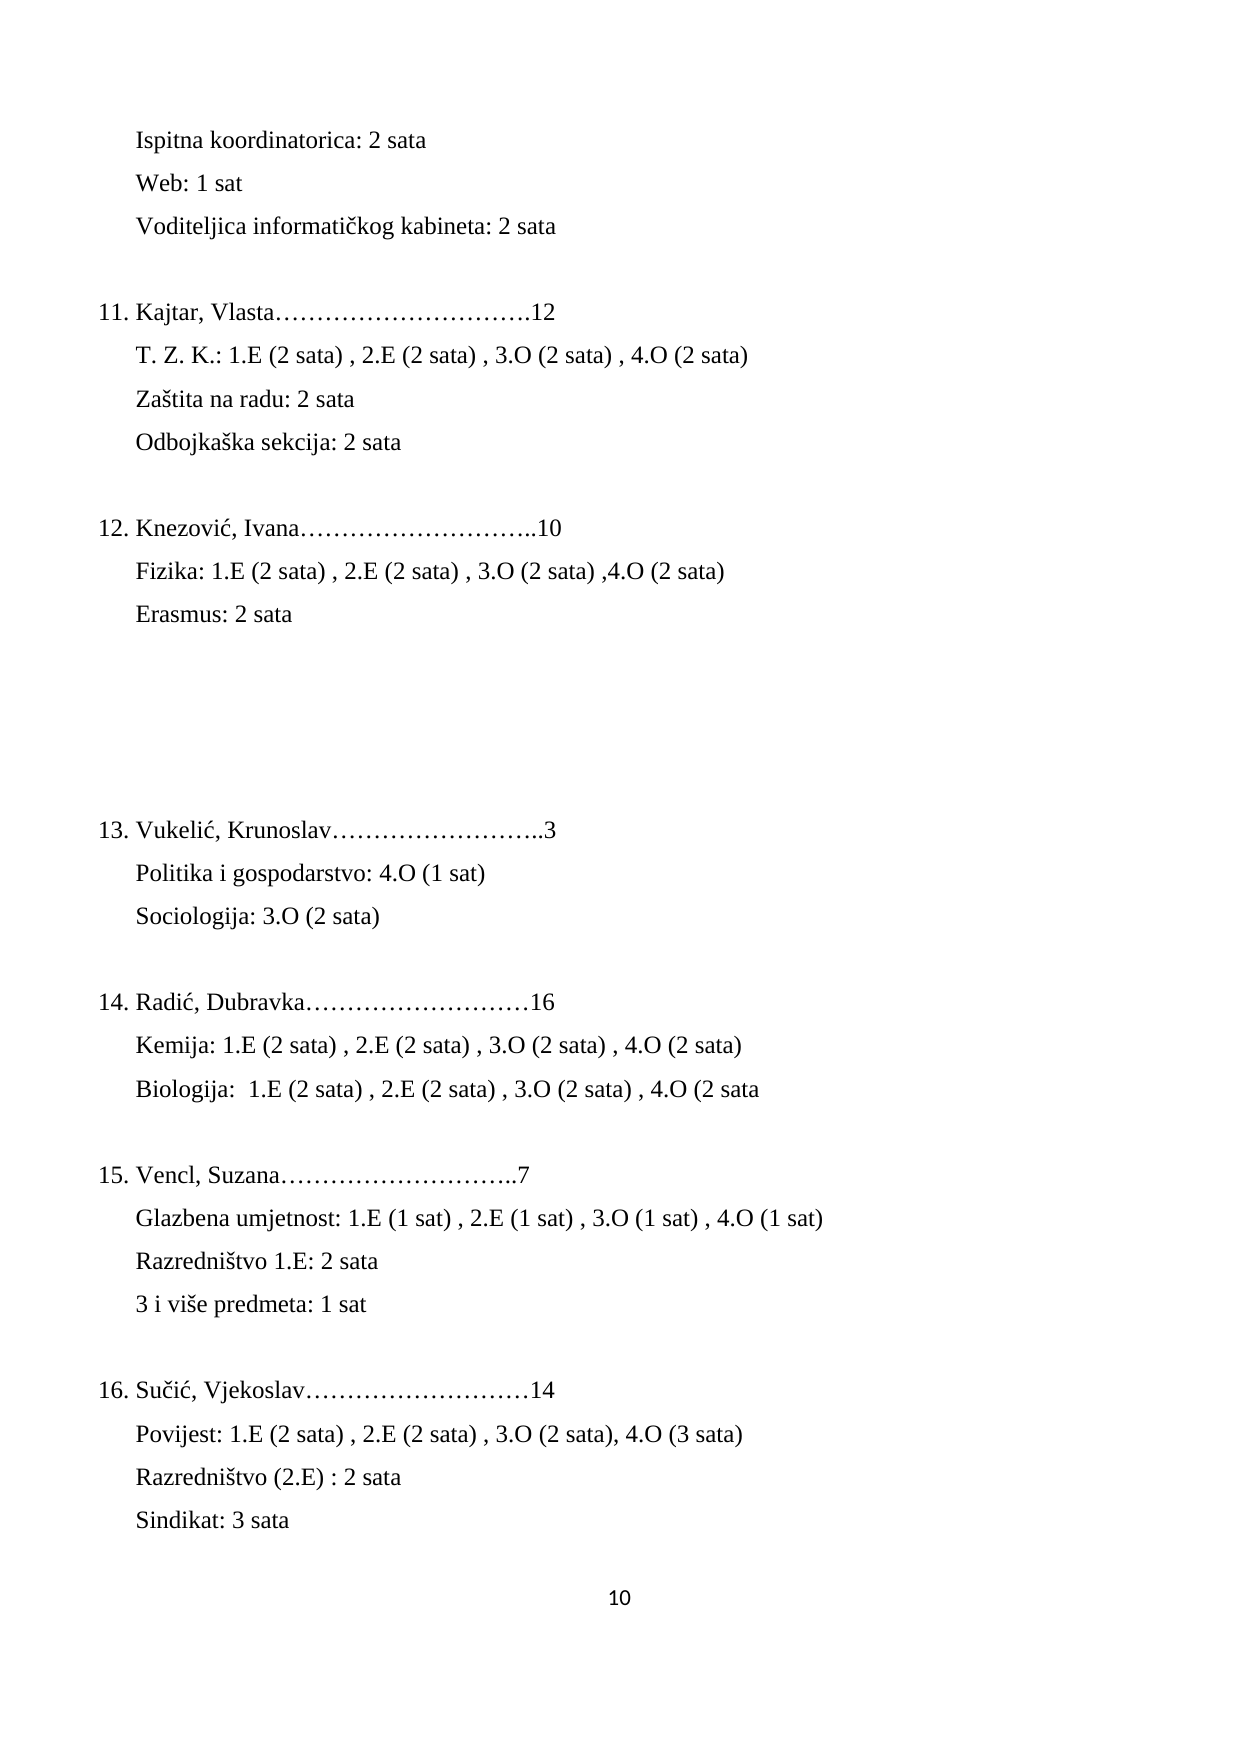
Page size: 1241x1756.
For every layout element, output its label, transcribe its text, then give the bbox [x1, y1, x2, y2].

list Ispitna koordinatorica: 2 sata [135, 125, 1178, 154]
list Zaštita na radu: 2 sata [135, 384, 1178, 412]
list Razredništvo 1.E: 2 sata [135, 1246, 1178, 1275]
list Sučić, Vjekoslav………………………14 [98, 1376, 1178, 1404]
list Erasmus: 2 sata [135, 599, 1178, 628]
list Vukelić, Krunoslav……………………..3 [98, 815, 1178, 844]
list 3 i više predmeta: 1 sat [135, 1289, 1178, 1318]
list T. Z. K.: 1.E (2 sata) , 2.E (2 sata) , 3.O (2 sata) , 4.O (2 sata) [135, 341, 1178, 369]
list Biologija: 1.E (2 sata) , 2.E (2 sata) , 3.O (2 sata) , 4.O (2 sata [135, 1074, 1178, 1102]
list Kajtar, Vlasta………………………….12 [98, 297, 1178, 326]
list Radić, Dubravka………………………16 [98, 987, 1178, 1016]
list Sindikat: 3 sata [135, 1505, 1178, 1534]
list Odbojkaška sekcija: 2 sata [135, 427, 1178, 456]
list Povijest: 1.E (2 sata) , 2.E (2 sata) , 3.O (2 sata), 4.O (3 sata) [135, 1419, 1178, 1447]
list Web: 1 sat [135, 168, 1178, 197]
list Kemija: 1.E (2 sata) , 2.E (2 sata) , 3.O (2 sata) , 4.O (2 sata) [135, 1031, 1178, 1059]
list Sociologija: 3.O (2 sata) [135, 901, 1178, 930]
list Vencl, Suzana………………………..7 [98, 1160, 1178, 1189]
list Politika i gospodarstvo: 4.O (1 sat) [135, 858, 1178, 887]
list Glazbena umjetnost: 1.E (1 sat) , 2.E (1 sat) , 3.O (1 sat) , 4.O (1 sat) [135, 1203, 1178, 1232]
list Voditeljica informatičkog kabineta: 2 sata [135, 211, 1178, 240]
list Fizika: 1.E (2 sata) , 2.E (2 sata) , 3.O (2 sata) ,4.O (2 sata) [135, 556, 1178, 585]
list Knezović, Ivana………………………..10 [98, 513, 1178, 542]
list Razredništvo (2.E) : 2 sata [135, 1462, 1178, 1491]
